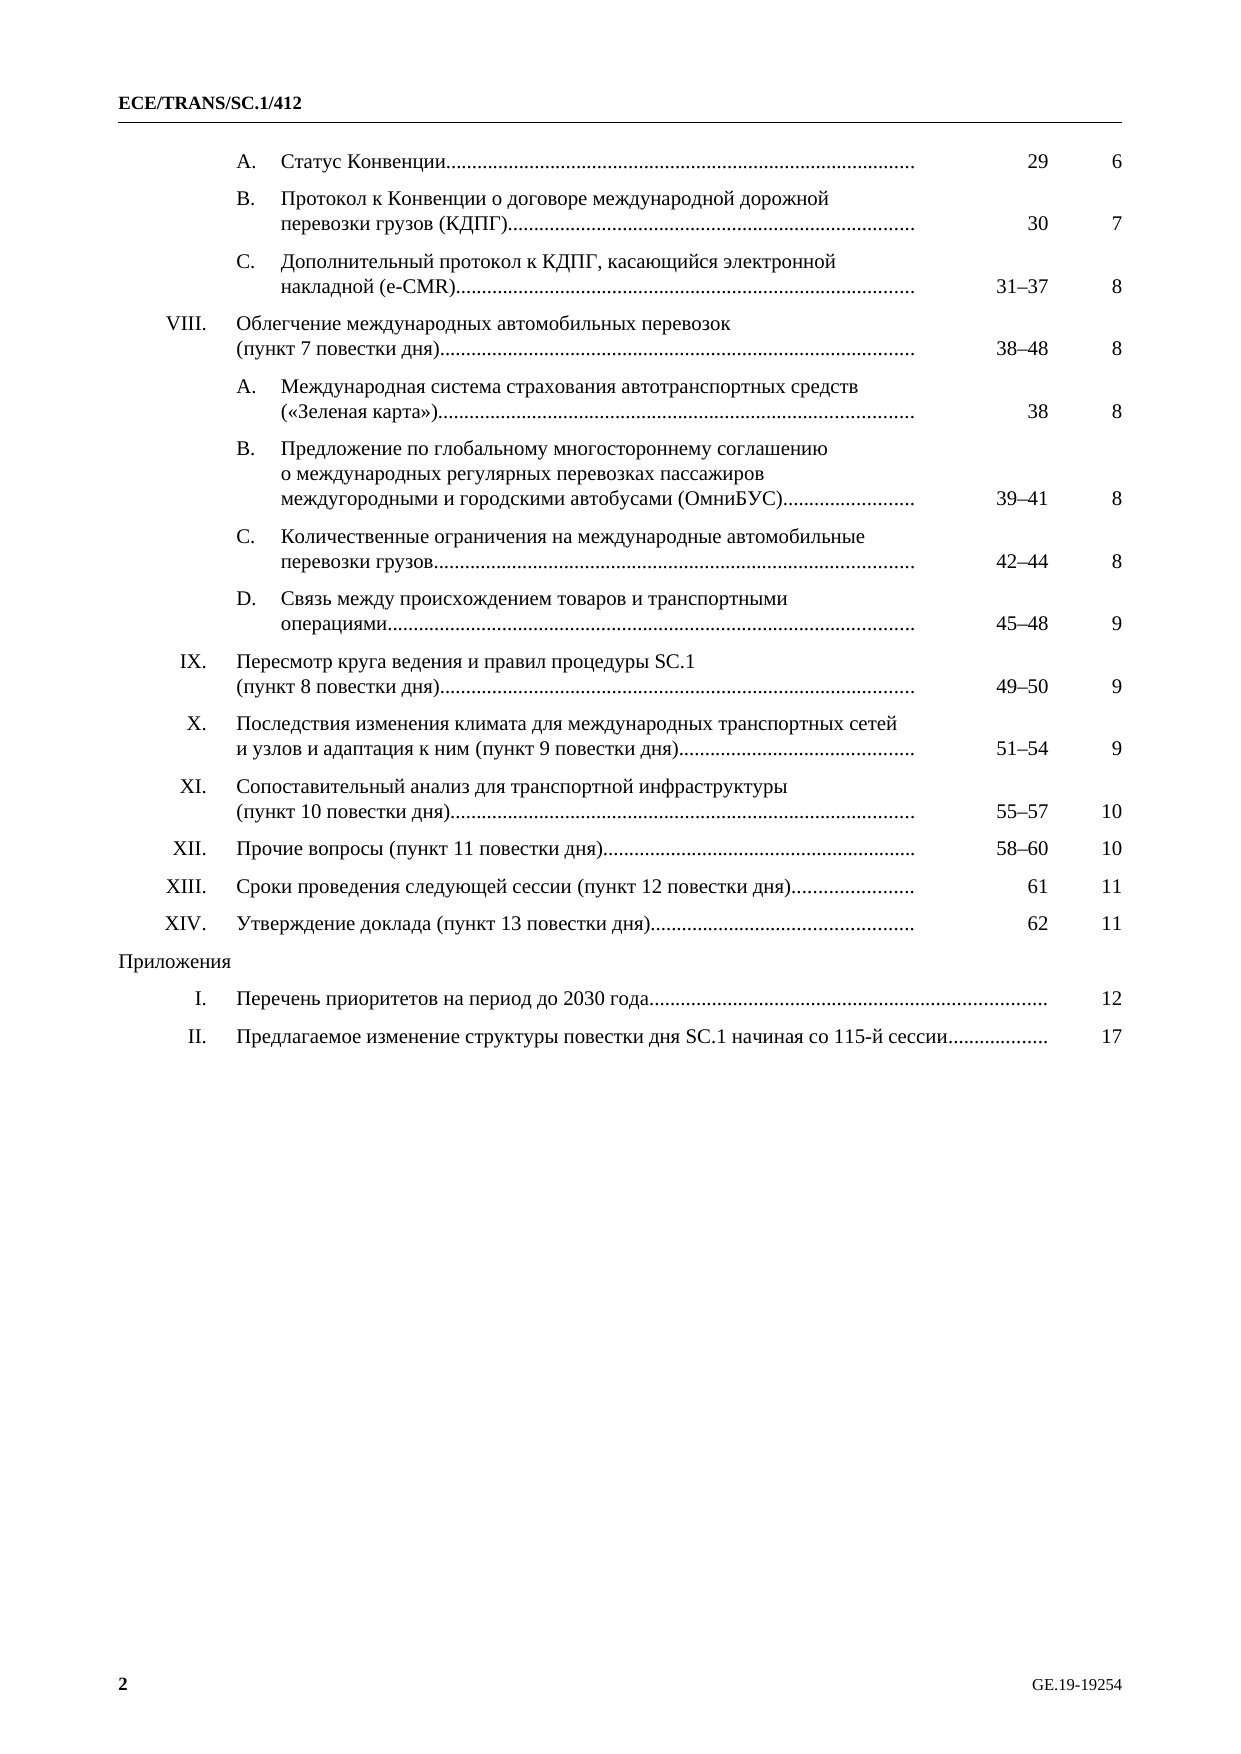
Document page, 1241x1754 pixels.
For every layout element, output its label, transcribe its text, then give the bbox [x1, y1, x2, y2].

text A. Статус Конвенции 29 6 [118, 148, 1122, 173]
text XIII. Сроки проведения следующей сессии (пункт 12 повестки дня) 61 11 [118, 873, 1122, 898]
text XII. Прочие вопросы (пункт 11 повестки дня) 58–60 10 [118, 835, 1122, 860]
text A. Международная система страхования автотранспортных средств («Зеленая карта») 38 8 [118, 373, 1122, 423]
text VIII. Облегчение международных автомобильных перевозок (пункт 7 повестки дня) 38–48 8 [118, 310, 1122, 360]
text X. Последствия изменения климата для международных транспортных сетей и узлов и адаптация к ним (пункт 9 повестки дня) 51–54 9 [118, 710, 1122, 760]
text B. Протокол к Конвенции о договоре международной дорожной перевозки грузов (КДПГ) 30 7 [118, 185, 1122, 235]
text B. Предложение по глобальному многостороннему соглашению о международных регулярных перевозках пассажиров междугородными и городскими автобусами (ОмниБУС) 39–41 8 [118, 435, 1122, 510]
text XI. Сопоставительный анализ для транспортной инфраструктуры (пункт 10 повестки дня) 55–57 10 [118, 773, 1122, 823]
text XIV. Утверждение доклада (пункт 13 повестки дня) 62 11 [118, 910, 1122, 935]
text C. Количественные ограничения на международные автомобильные перевозки грузов 42–44 8 [118, 523, 1122, 573]
text Приложения [118, 948, 1122, 973]
text C. Дополнительный протокол к КДПГ, касающийся электронной накладной (e-CMR) 31–37 8 [118, 248, 1122, 298]
text IX. Пересмотр круга ведения и правил процедуры SC.1 (пункт 8 повестки дня) 49–50 9 [118, 648, 1122, 698]
text II. Предлагаемое изменение структуры повестки дня SC.1 начиная со 115-й сессии 17 [118, 1023, 1122, 1048]
text I. Перечень приоритетов на период до 2030 года 12 [118, 985, 1122, 1010]
text D. Связь между происхождением товаров и транспортными операциями 45–48 9 [118, 585, 1122, 635]
